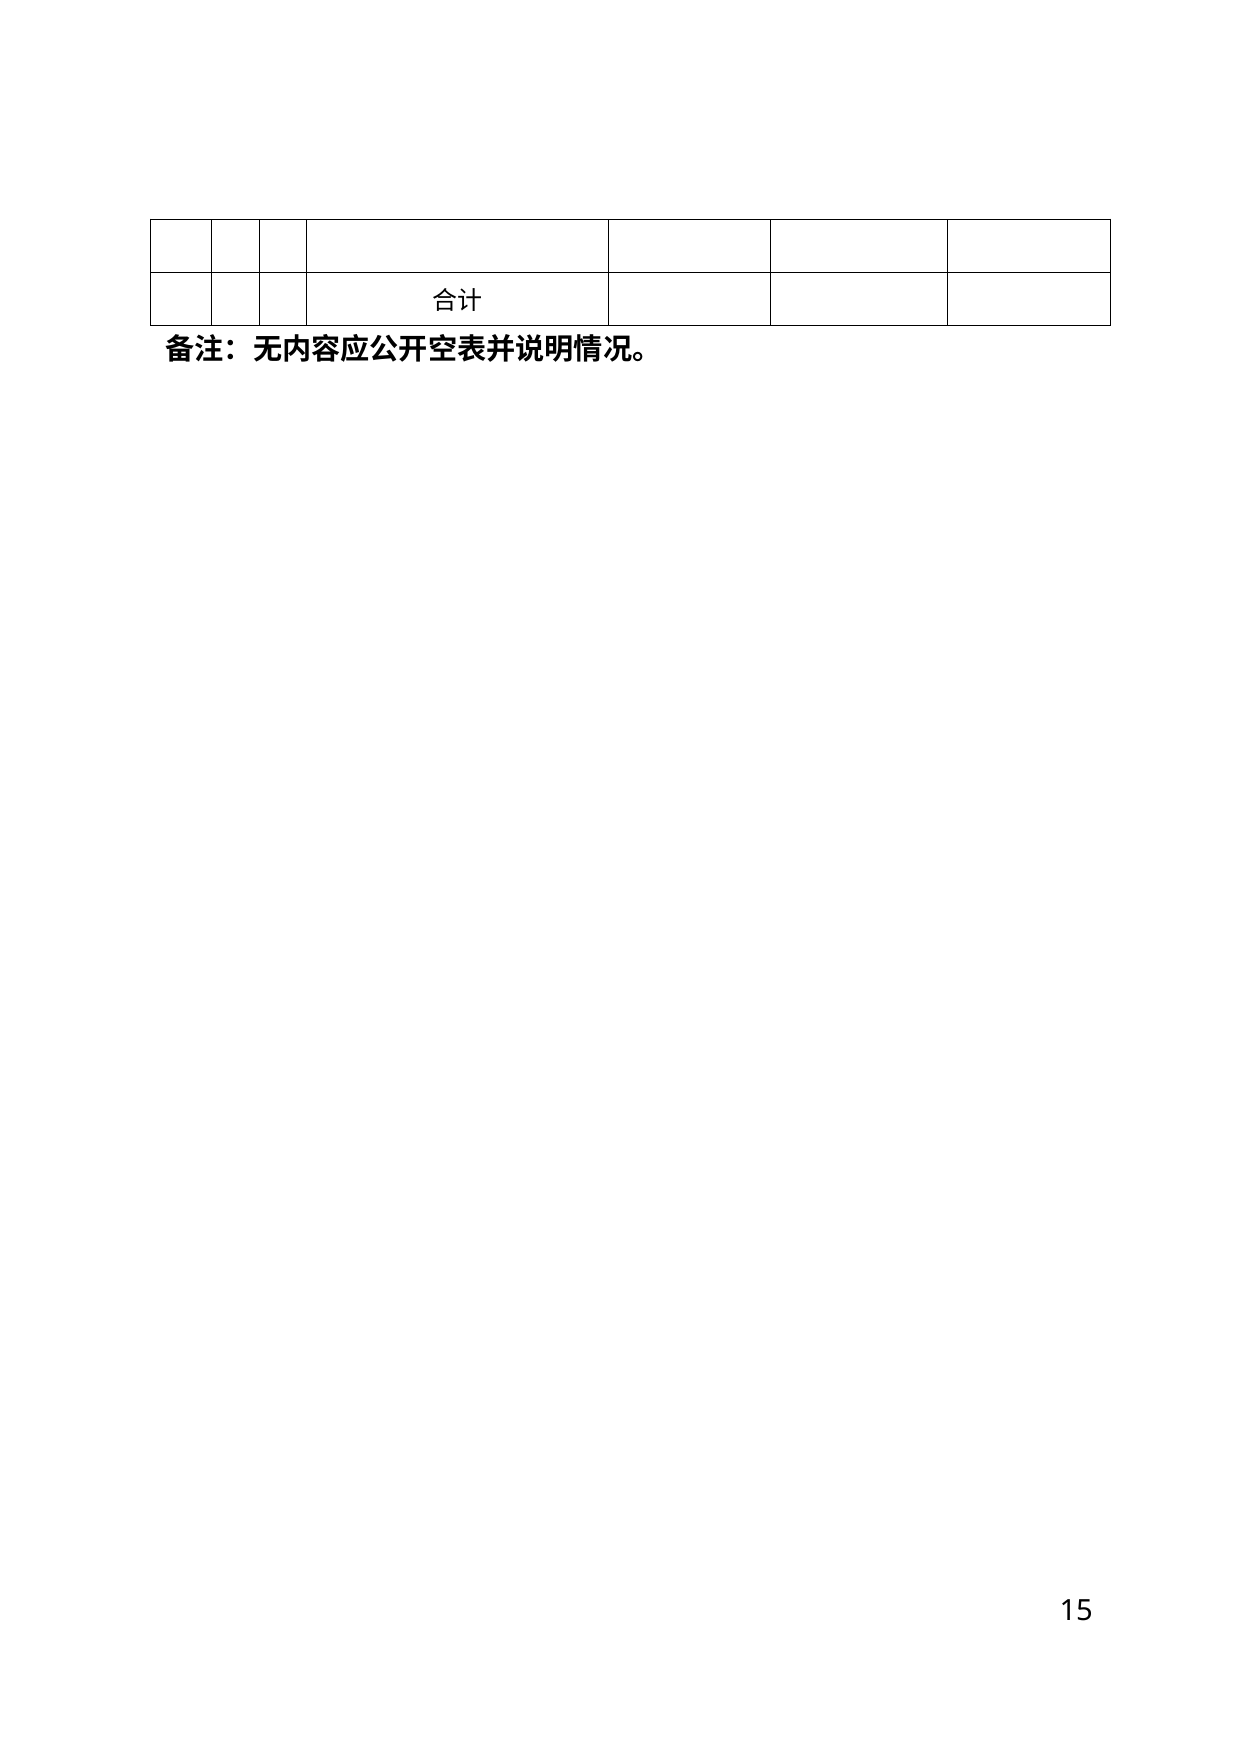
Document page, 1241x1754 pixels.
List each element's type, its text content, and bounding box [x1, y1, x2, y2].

table_cell [948, 220, 1110, 272]
table_cell [307, 220, 608, 272]
table_cell [260, 273, 306, 325]
table_cell [771, 273, 947, 325]
table_cell 合计 [307, 273, 608, 325]
table_cell [948, 273, 1110, 325]
table_cell [771, 220, 947, 272]
table_cell [151, 220, 211, 272]
table_cell [151, 273, 211, 325]
table_cell [609, 220, 770, 272]
table_cell [212, 273, 259, 325]
table_cell [609, 273, 770, 325]
table_cell [260, 220, 306, 272]
text 备注：无内容应公开空表并说明情况。 [165, 326, 1092, 368]
table_cell [212, 220, 259, 272]
